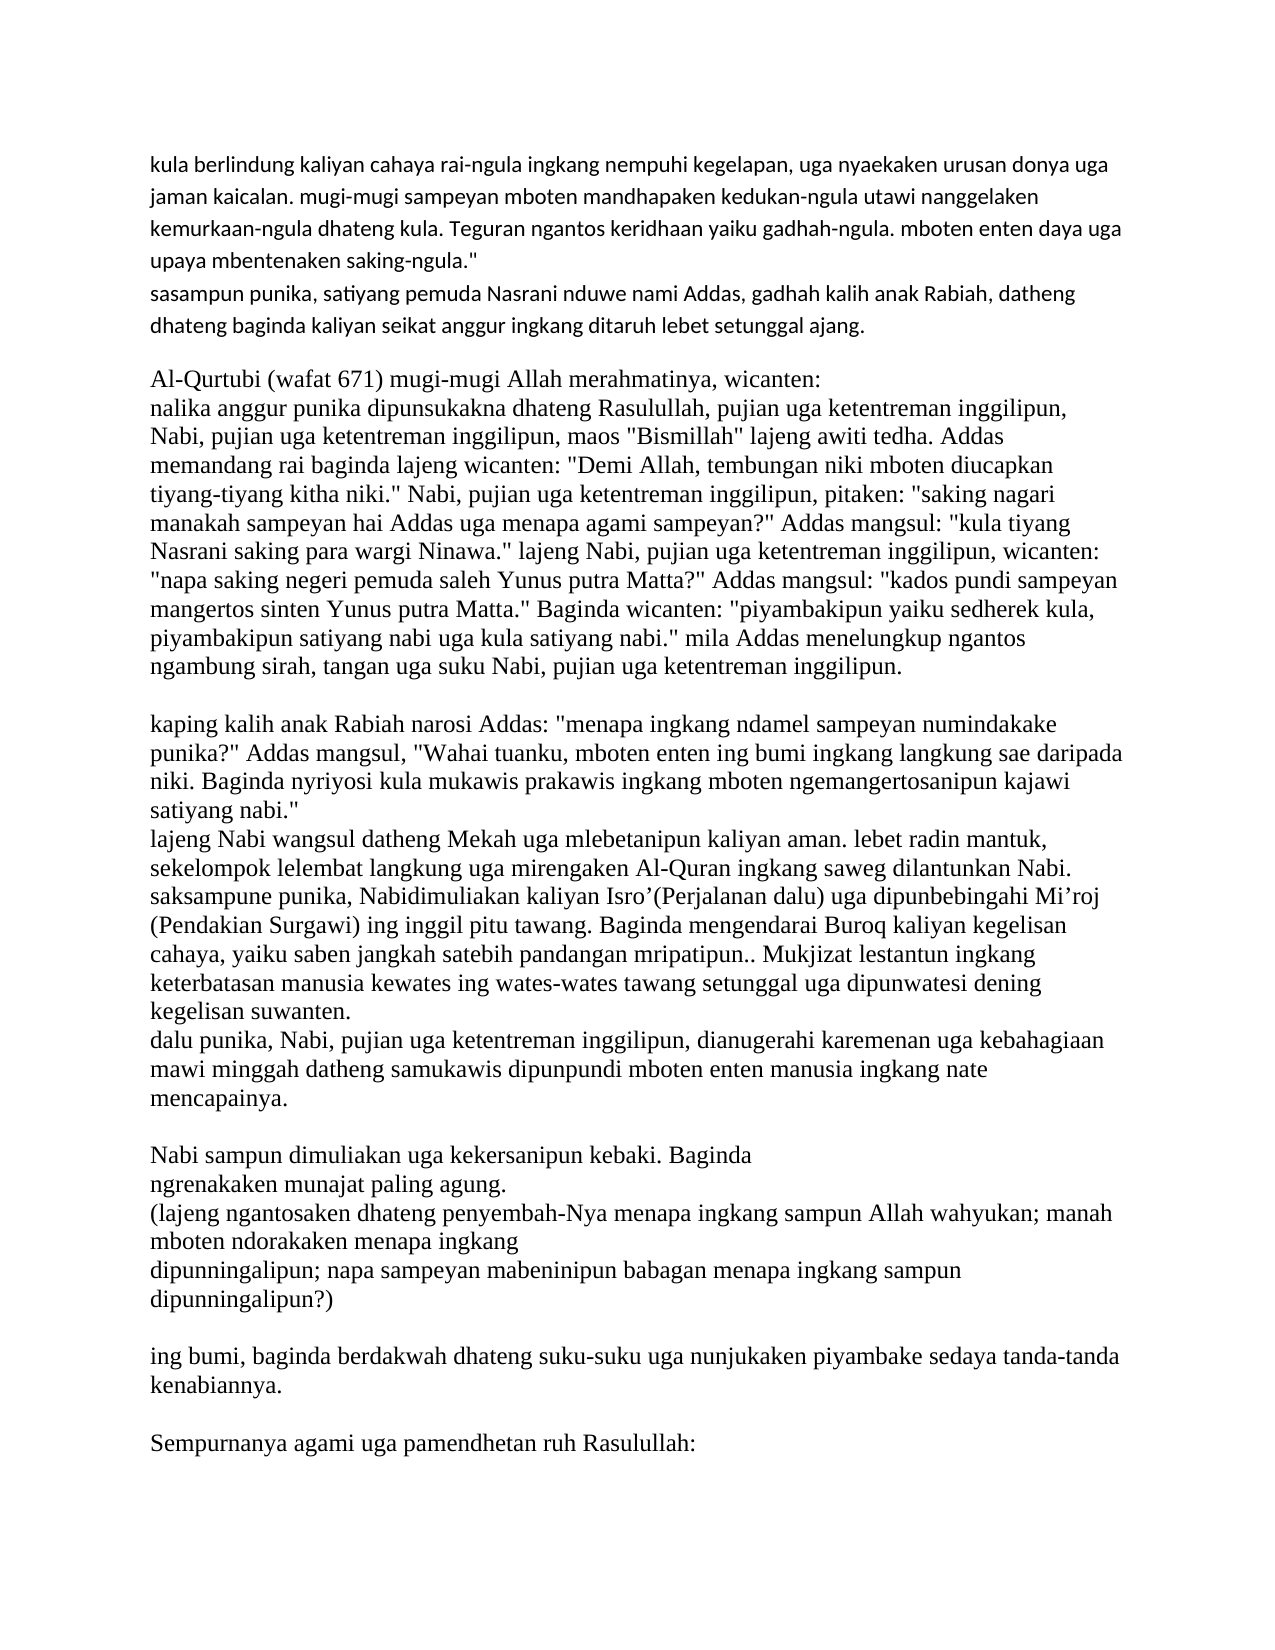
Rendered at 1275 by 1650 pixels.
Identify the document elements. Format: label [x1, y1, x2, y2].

text [150, 150, 1125, 339]
text [150, 364, 1125, 1485]
